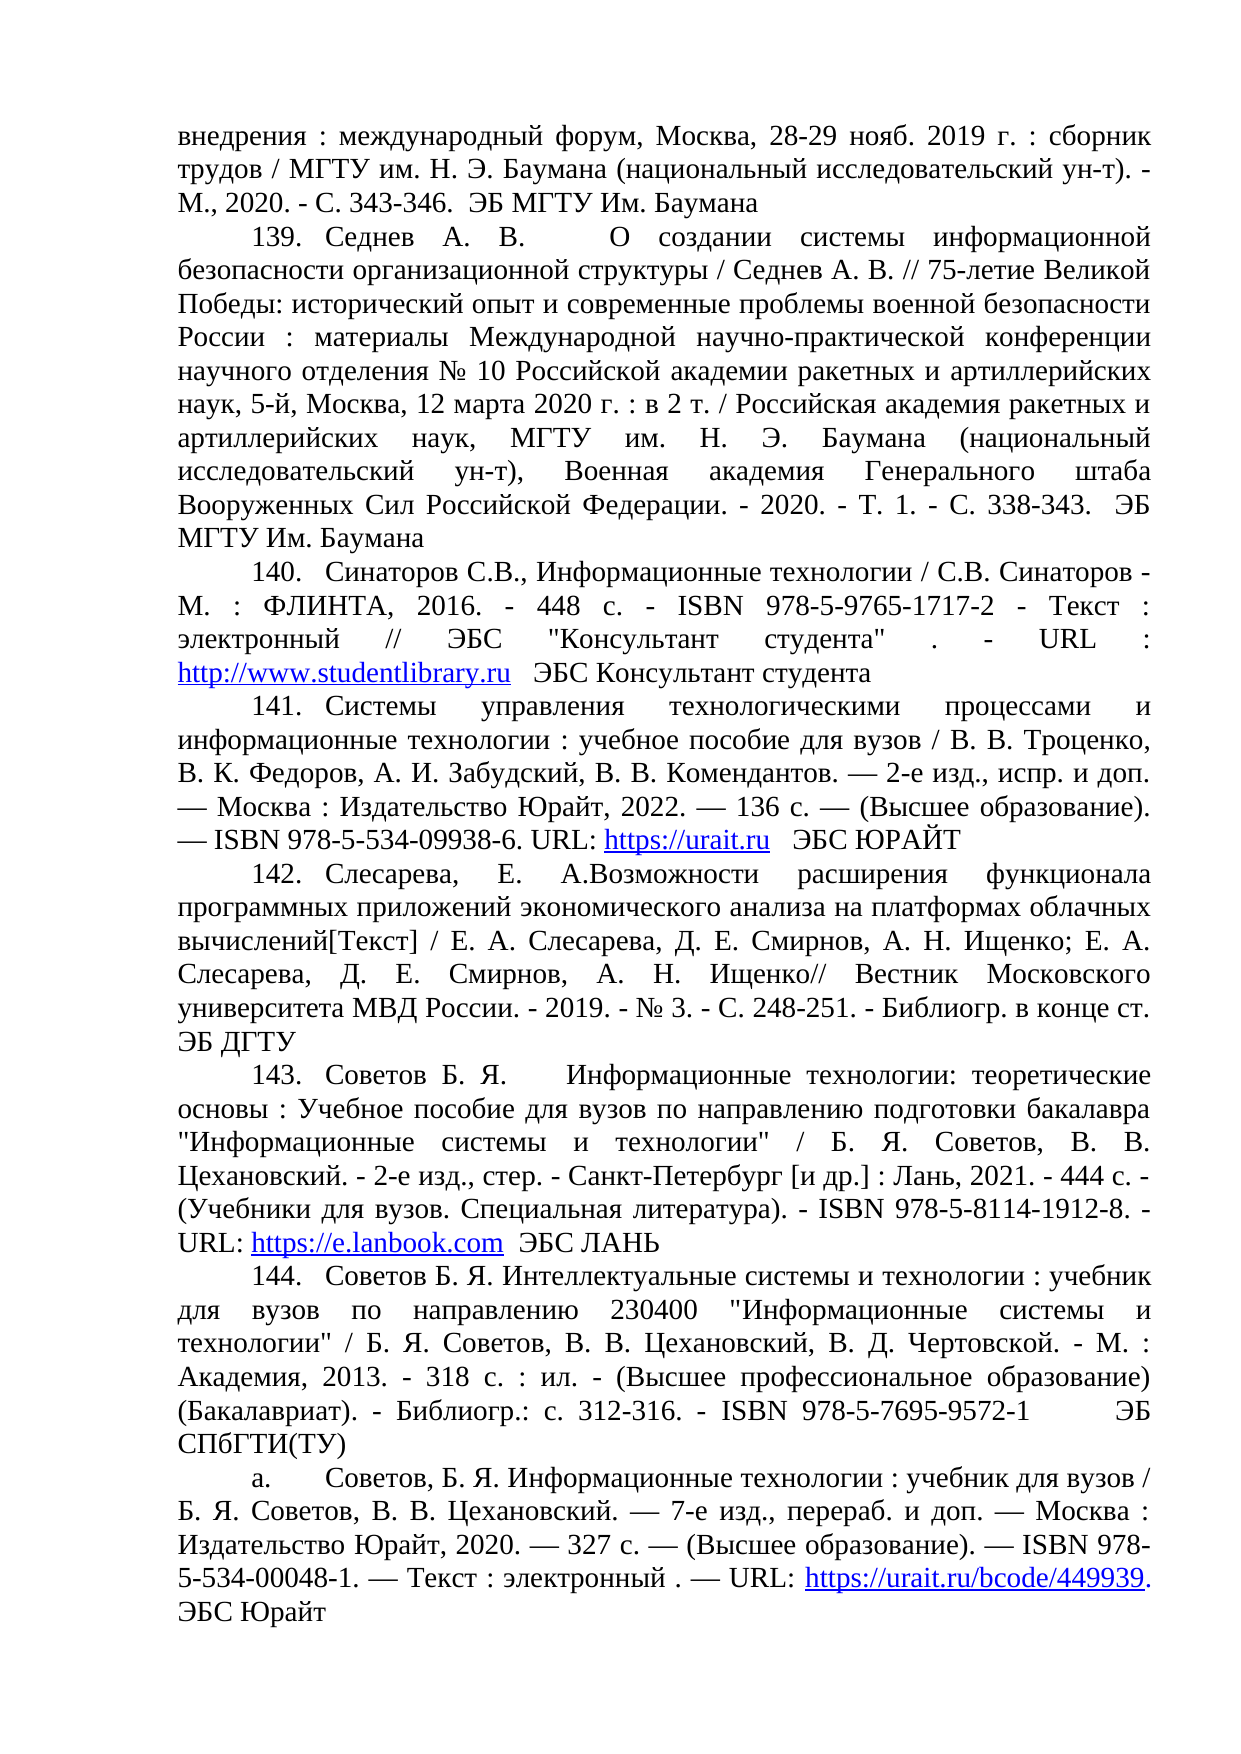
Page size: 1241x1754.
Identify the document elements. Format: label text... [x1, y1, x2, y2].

list Советов Б. Я. Интеллектуальные системы и технологии : учебник для вузов по направлению 230400 "Информационные системы и технологии" / Б. Я. Советов, В. В. Цехановский, В. Д. Чертовской. - М. : Академия, 2013. - 318 с. : ил. - (Высшее профессиональное образование) (Бакалавриат). - Библиогр.: с. 312-316. - ISBN 978-5-7695-9572-1 ЭБ СПбГТИ(ТУ) [177, 1258, 1152, 1460]
list Системы управления технологическими процессами и информационные технологии : учебное пособие для вузов / В. В. Троценко, В. К. Федоров, А. И. Забудский, В. В. Комендантов. — 2-е изд., испр. и доп. — Москва : Издательство Юрайт, 2022. — 136 с. — (Высшее образование). — ISBN 978-5-534-09938-6. URL: https://urait.ru ЭБС ЮРАЙТ [177, 688, 1152, 856]
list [177, 118, 1152, 219]
list Слесарева, Е. А.Возможности расширения функционала программных приложений экономического анализа на платформах облачных вычислений[Текст] / Е. А. Слесарева, Д. Е. Смирнов, А. Н. Ищенко; Е. А. Слесарева, Д. Е. Смирнов, А. Н. Ищенко// Вестник Московского университета МВД России. - 2019. - № 3. - С. 248-251. - Библиогр. в конце ст. ЭБ ДГТУ [177, 856, 1152, 1057]
list Синаторов С.В., Информационные технологии / С.В. Синаторов - М. : ФЛИНТА, 2016. - 448 с. - ISBN 978-5-9765-1717-2 - Текст : электронный // ЭБС "Консультант студента" . - URL : http://www.studentlibrary.ru ЭБС Консультант студента [177, 554, 1152, 688]
list Советов Б. Я. Информационные технологии: теоретические основы : Учебное пособие для вузов по направлению подготовки бакалавра "Информационные системы и технологии" / Б. Я. Советов, В. В. Цехановский. - 2-е изд., стер. - Санкт-Петербург [и др.] : Лань, 2021. - 444 с. - (Учебники для вузов. Специальная литература). - ISBN 978-5-8114-1912-8. - URL: https://e.lanbook.com ЭБС ЛАНЬ [177, 1057, 1152, 1258]
list Советов, Б. Я. Информационные технологии : учебник для вузов / Б. Я. Советов, В. В. Цехановский. — 7-е изд., перераб. и доп. — Москва : Издательство Юрайт, 2020. — 327 с. — (Высшее образование). — ISBN 978-5-534-00048-1. — Текст : электронный . — URL: https://urait.ru/bcode/449939. ЭБС Юрайт [177, 1460, 1152, 1627]
list Седнев А. В. О создании системы информационной безопасности организационной структуры / Седнев А. В. // 75-летие Великой Победы: исторический опыт и современные проблемы военной безопасности России : материалы Международной научно-практической конференции научного отделения № 10 Российской академии ракетных и артиллерийских наук, 5-й, Москва, 12 марта 2020 г. : в 2 т. / Российская академия ракетных и артиллерийских наук, МГТУ им. Н. Э. Баумана (национальный исследовательский ун-т), Военная академия Генерального штаба Вооруженных Сил Российской Федерации. - 2020. - Т. 1. - С. 338-343. ЭБ МГТУ Им. Баумана [177, 219, 1152, 554]
